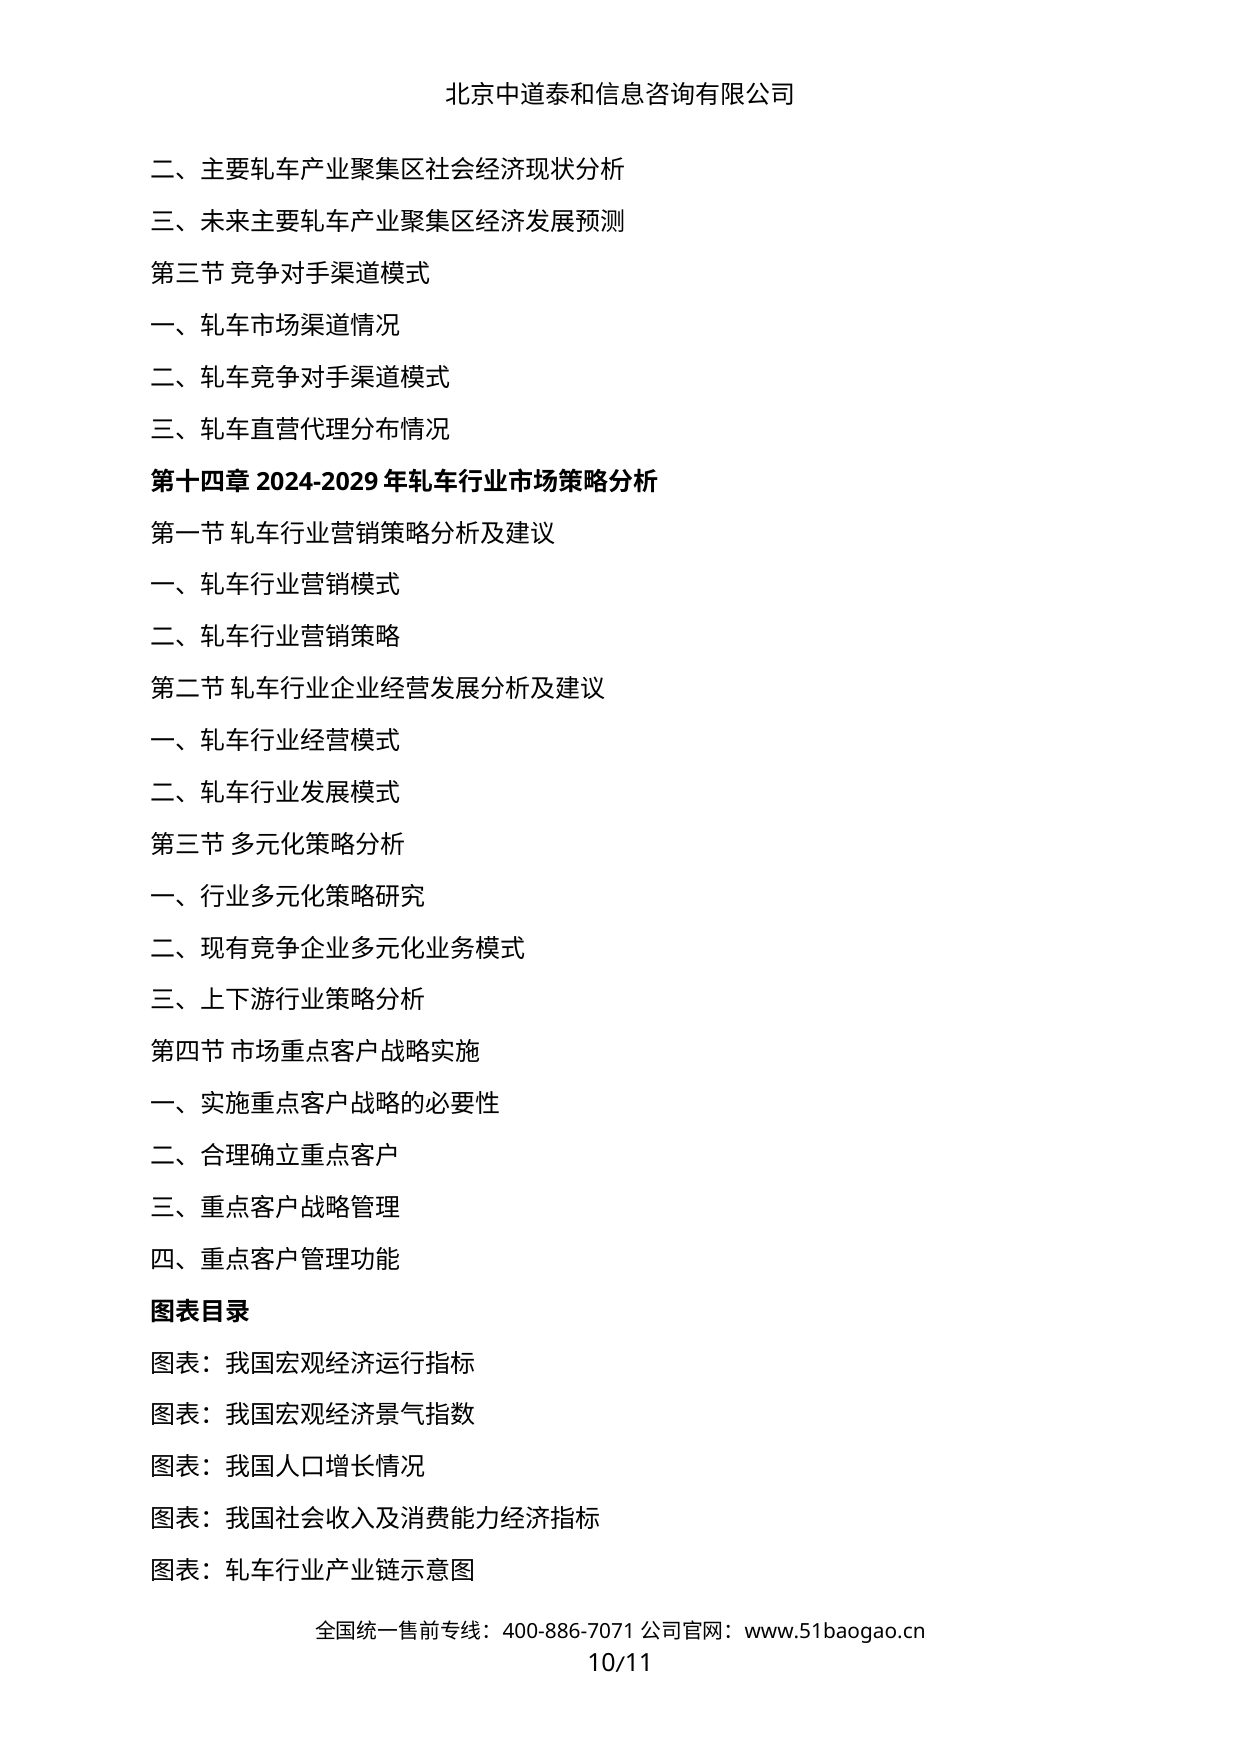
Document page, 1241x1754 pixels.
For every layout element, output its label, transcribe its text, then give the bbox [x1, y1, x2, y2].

text 第二节 轧车行业企业经营发展分析及建议 [150, 669, 1090, 705]
text 图表：我国人口增长情况 [150, 1447, 1090, 1483]
text 第三节 竞争对手渠道模式 [150, 254, 1090, 290]
text 三、轧车直营代理分布情况 [150, 409, 1090, 446]
text 一、轧车行业经营模式 [150, 721, 1090, 757]
text 三、重点客户战略管理 [150, 1187, 1090, 1224]
text 第四节 市场重点客户战略实施 [150, 1032, 1090, 1068]
text 第一节 轧车行业营销策略分析及建议 [150, 513, 1090, 549]
text 二、轧车行业营销策略 [150, 617, 1090, 653]
text 第三节 多元化策略分析 [150, 824, 1090, 861]
text 一、实施重点客户战略的必要性 [150, 1084, 1090, 1120]
text 二、主要轧车产业聚集区社会经济现状分析 [150, 150, 1090, 186]
text 二、轧车竞争对手渠道模式 [150, 357, 1090, 394]
text 一、轧车市场渠道情况 [150, 306, 1090, 342]
text 一、轧车行业营销模式 [150, 565, 1090, 601]
text 图表目录 [150, 1291, 1090, 1327]
text 第十四章 2024-2029年轧车行业市场策略分析 [150, 461, 1090, 497]
text 图表：我国宏观经济景气指数 [150, 1395, 1090, 1431]
text 二、合理确立重点客户 [150, 1136, 1090, 1172]
text 三、上下游行业策略分析 [150, 980, 1090, 1016]
text 二、轧车行业发展模式 [150, 772, 1090, 809]
text 二、现有竞争企业多元化业务模式 [150, 928, 1090, 964]
text 图表：我国社会收入及消费能力经济指标 [150, 1499, 1090, 1535]
text 四、重点客户管理功能 [150, 1239, 1090, 1276]
text 图表：我国宏观经济运行指标 [150, 1343, 1090, 1379]
text 图表：轧车行业产业链示意图 [150, 1551, 1090, 1587]
text 一、行业多元化策略研究 [150, 876, 1090, 912]
text 三、未来主要轧车产业聚集区经济发展预测 [150, 202, 1090, 238]
